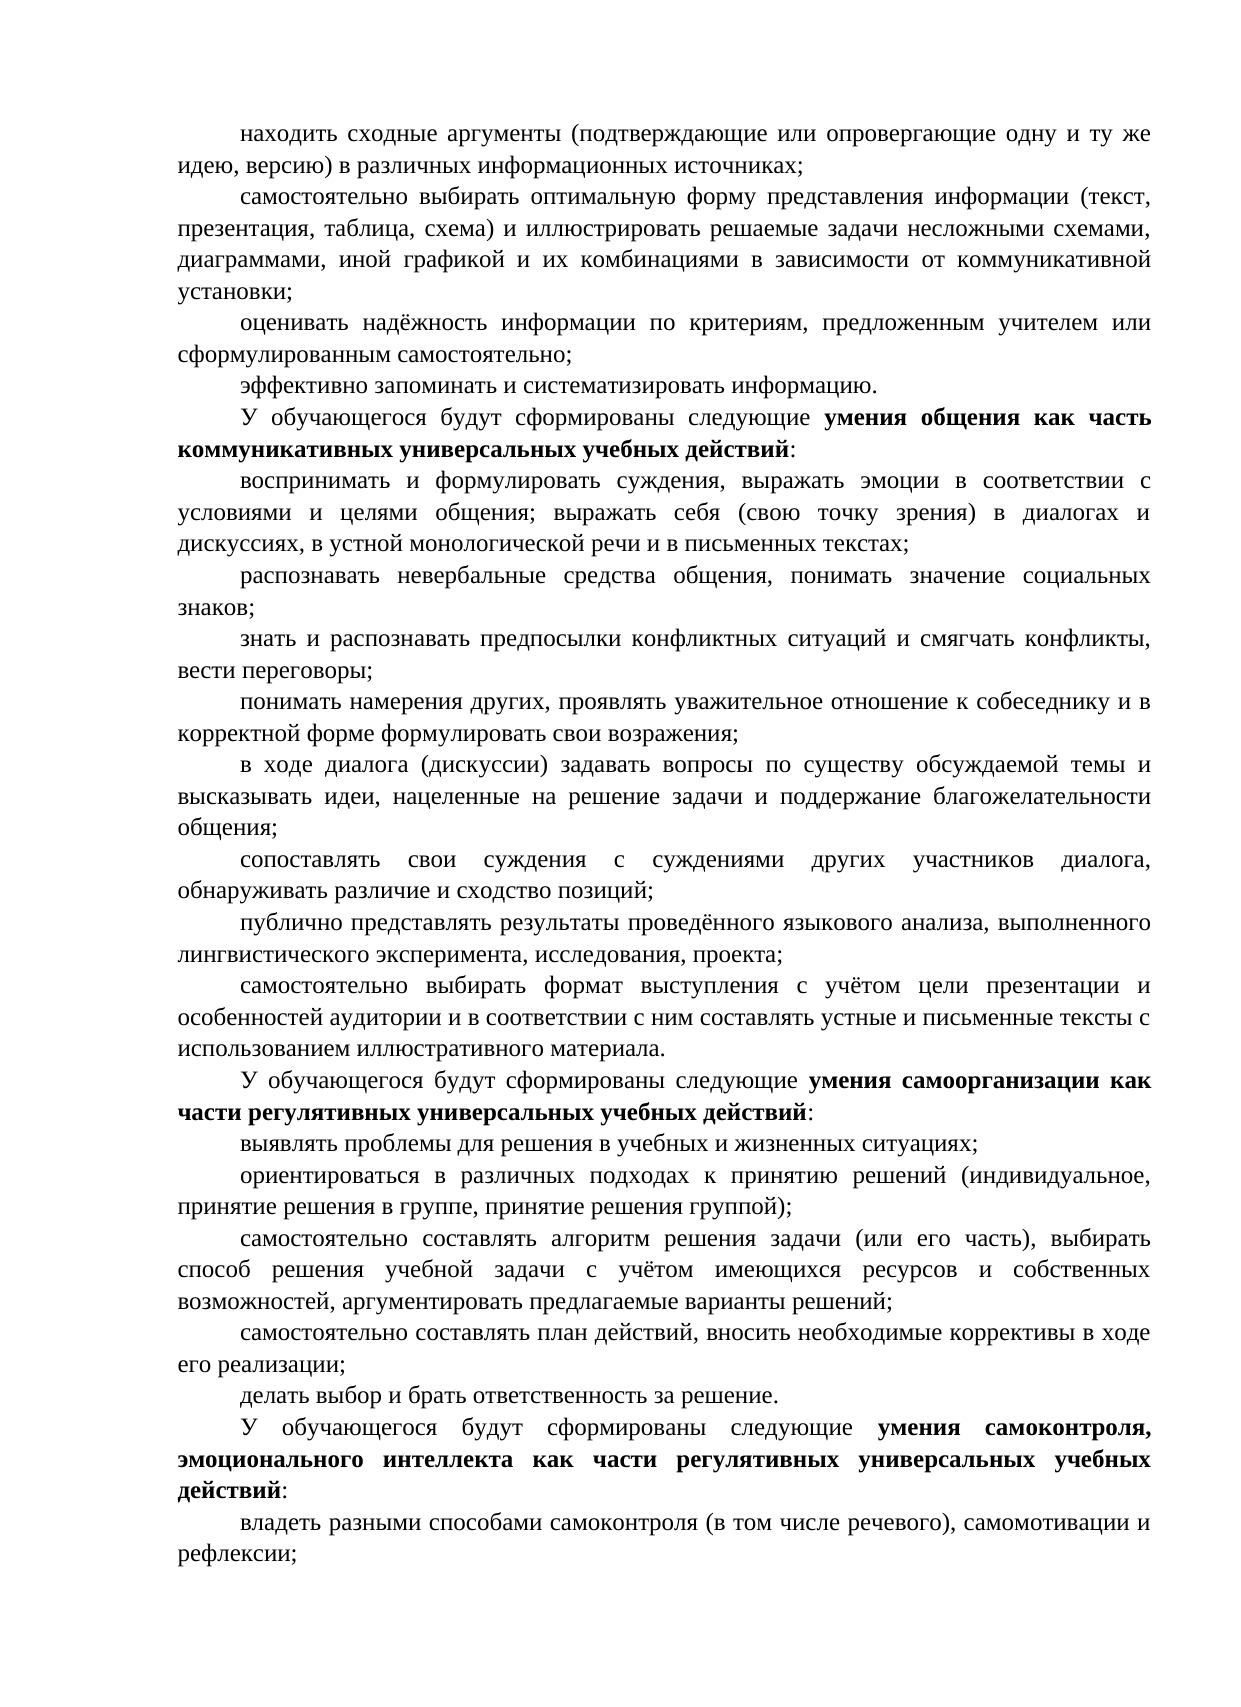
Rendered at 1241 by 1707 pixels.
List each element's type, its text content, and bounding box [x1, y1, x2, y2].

text оценивать надёжность информации по критериям, предложенным учителем или сформулированным самостоятельно; [177, 307, 1152, 368]
text сопоставлять свои суждения с суждениями других участников диалога, обнаруживать различие и сходство позиций; [177, 844, 1152, 904]
text самостоятельно выбирать формат выступления с учётом цели презентации и особенностей аудитории и в соответствии с ним составлять устные и письменные тексты с использованием иллюстративного материала. [177, 970, 1152, 1062]
text ориентироваться в различных подходах к принятию решений (индивидуальное, принятие решения в группе, принятие решения группой); [177, 1160, 1152, 1220]
text У обучающегося будут сформированы следующие умения самоконтроля, эмоционального интеллекта как части регулятивных универсальных учебных действий: [177, 1412, 1152, 1504]
text самостоятельно составлять алгоритм решения задачи (или его часть), выбирать способ решения учебной задачи с учётом имеющихся ресурсов и собственных возможностей, аргументировать предлагаемые варианты решений; [177, 1223, 1152, 1315]
text находить сходные аргументы (подтверждающие или опровергающие одну и ту же идею, версию) в различных информационных источниках; [177, 118, 1152, 178]
text знать и распознавать предпосылки конфликтных ситуаций и смягчать конфликты, вести переговоры; [177, 623, 1152, 683]
text самостоятельно составлять план действий, вносить необходимые коррективы в ходе его реализации; [177, 1317, 1152, 1378]
text выявлять проблемы для решения в учебных и жизненных ситуациях; [177, 1128, 1152, 1157]
text владеть разными способами самоконтроля (в том числе речевого), самомотивации и рефлексии; [177, 1507, 1152, 1567]
text в ходе диалога (дискуссии) задавать вопросы по существу обсуждаемой темы и высказывать идеи, нацеленные на решение задачи и поддержание благожелательности общения; [177, 749, 1152, 841]
text публично представлять результаты проведённого языкового анализа, выполненного лингвистического эксперимента, исследования, проекта; [177, 907, 1152, 967]
text У обучающегося будут сформированы следующие умения самоорганизации как части регулятивных универсальных учебных действий: [177, 1065, 1152, 1125]
text У обучающегося будут сформированы следующие умения общения как часть коммуникативных универсальных учебных действий: [177, 402, 1152, 462]
text эффективно запоминать и систематизировать информацию. [177, 371, 1152, 399]
text делать выбор и брать ответственность за решение. [177, 1381, 1152, 1409]
text самостоятельно выбирать оптимальную форму представления информации (текст, презентация, таблица, схема) и иллюстрировать решаемые задачи несложными схемами, диаграммами, иной графикой и их комбинациями в зависимости от коммуникативной установки; [177, 181, 1152, 305]
text распознавать невербальные средства общения, понимать значение социальных знаков; [177, 560, 1152, 620]
text понимать намерения других, проявлять уважительное отношение к собеседнику и в корректной форме формулировать свои возражения; [177, 686, 1152, 747]
text воспринимать и формулировать суждения, выражать эмоции в соответствии с условиями и целями общения; выражать себя (свою точку зрения) в диалогах и дискуссиях, в устной монологической речи и в письменных текстах; [177, 465, 1152, 557]
